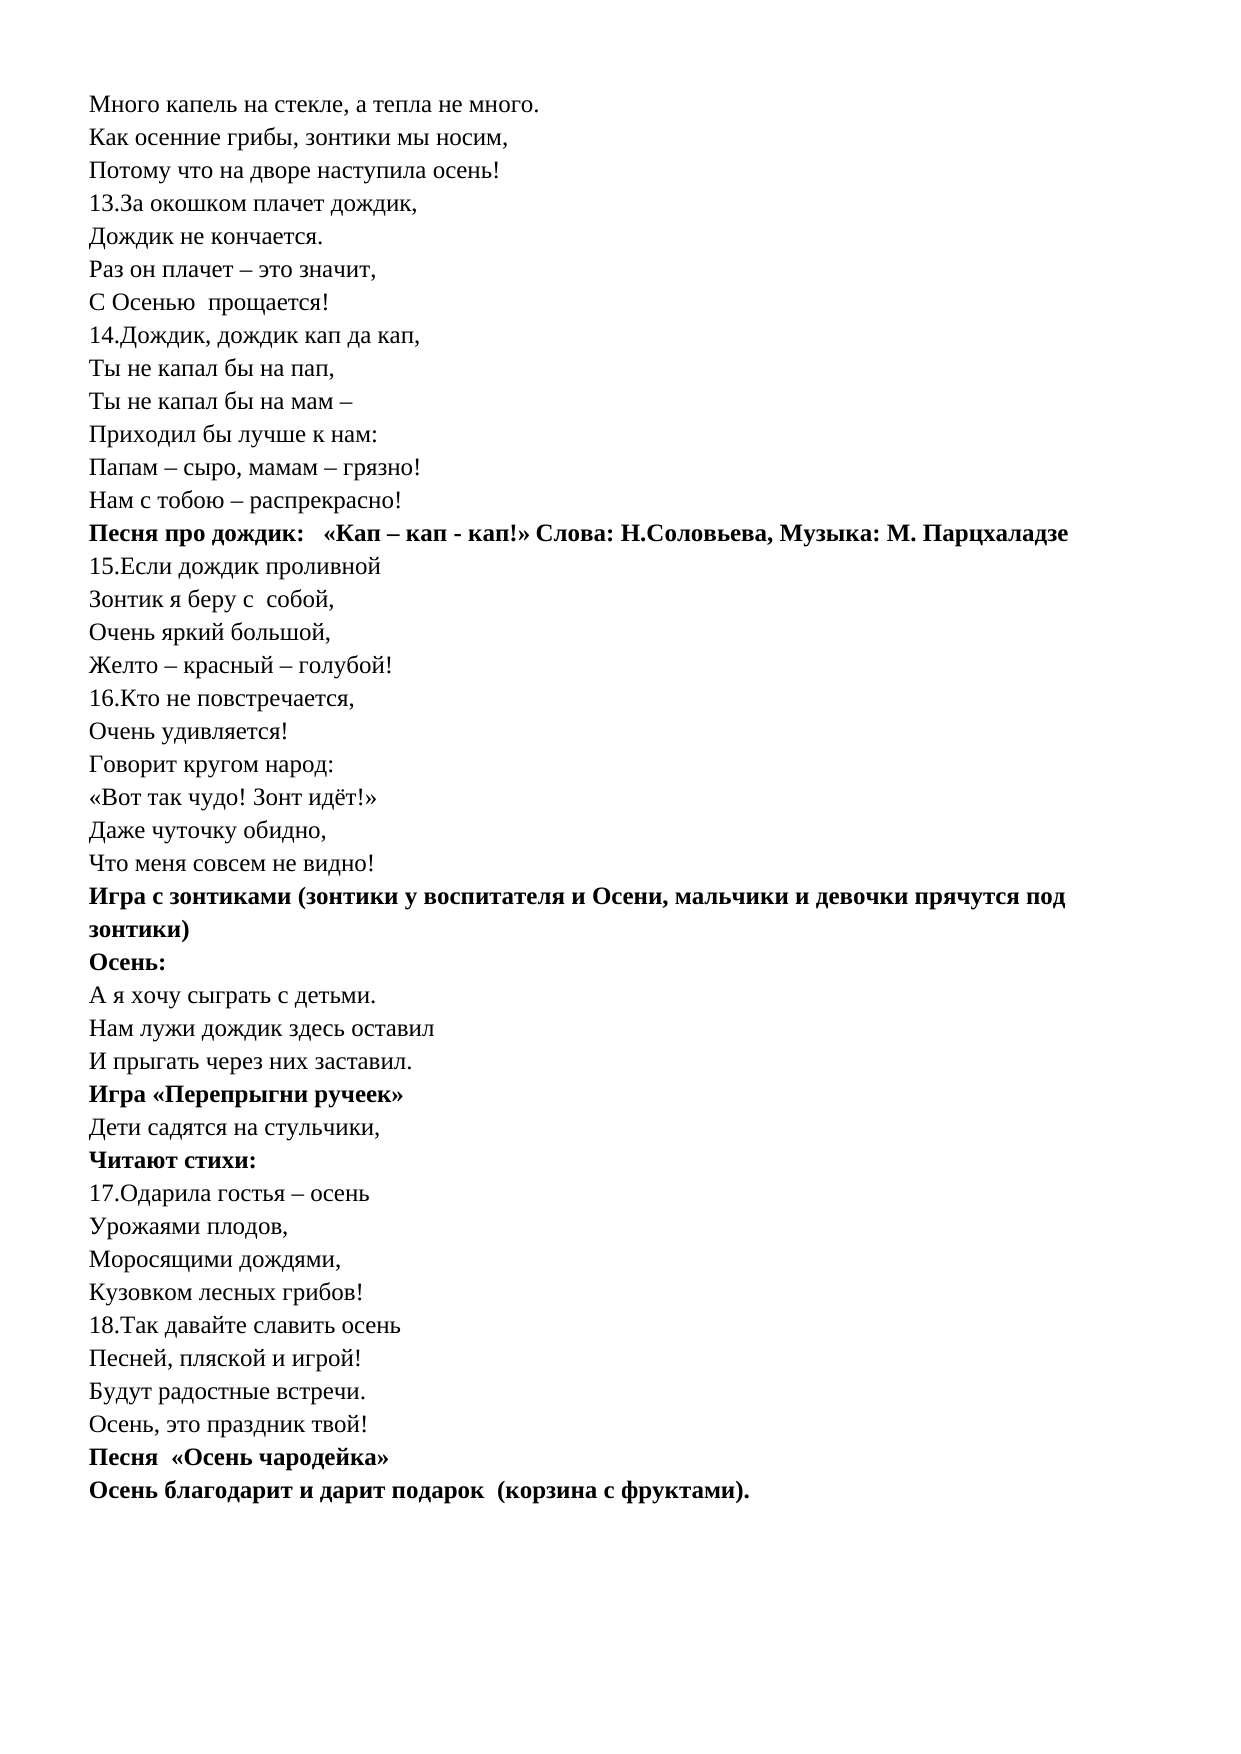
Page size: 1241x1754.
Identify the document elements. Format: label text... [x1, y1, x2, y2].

text 18.Так давайте славить осень [89, 1310, 1152, 1339]
text Как осенние грибы, зонтики мы носим, [89, 122, 1152, 150]
text Раз он плачет – это значит, [89, 254, 1152, 282]
text Зонтик я беру с собой, [89, 584, 1152, 613]
text Что меня совсем не видно! [89, 848, 1152, 877]
text Ты не капал бы на мам – [89, 386, 1152, 414]
text Урожаями плодов, [89, 1211, 1152, 1240]
text С Осенью прощается! [89, 287, 1152, 316]
text Осень, это праздник твой! [89, 1409, 1152, 1438]
text 14.Дождик, дождик кап да кап, [89, 320, 1152, 348]
text А я хочу сыграть с детьми. [89, 980, 1152, 1009]
text И прыгать через них заставил. [89, 1046, 1152, 1075]
text Песней, пляской и игрой! [89, 1343, 1152, 1372]
text Читают стихи: [89, 1145, 1152, 1174]
text Моросящими дождями, [89, 1244, 1152, 1273]
text Потому что на дворе наступила осень! [89, 155, 1152, 183]
text «Вот так чудо! Зонт идёт!» [89, 782, 1152, 811]
text Много капель на стекле, а тепла не много. [89, 89, 1152, 117]
text Осень благодарит и дарит подарок (корзина с фруктами). [89, 1476, 1152, 1504]
text Нам с тобою – распрекрасно! [89, 485, 1152, 514]
text Песня про дождик: «Кап – кап - кап!» Слова: Н.Соловьева, Музыка: М. Парцхаладзе [89, 518, 1152, 547]
text Желто – красный – голубой! [89, 650, 1152, 679]
text Говорит кругом народ: [89, 749, 1152, 778]
text Даже чуточку обидно, [89, 815, 1152, 844]
text Дождик не кончается. [89, 221, 1152, 249]
text Папам – сыро, мамам – грязно! [89, 452, 1152, 481]
text Игра «Перепрыгни ручеек» [89, 1079, 1152, 1108]
text 17.Одарила гостья – осень [89, 1178, 1152, 1207]
text Дети садятся на стульчики, [89, 1112, 1152, 1141]
text Ты не капал бы на пап, [89, 353, 1152, 382]
text Очень яркий большой, [89, 617, 1152, 646]
text Игра с зонтиками (зонтики у воспитателя и Осени, мальчики и девочки прячутся под зонтики) [89, 881, 1152, 943]
text Приходил бы лучше к нам: [89, 419, 1152, 448]
text 15.Если дождик проливной [89, 551, 1152, 580]
text Будут радостные встречи. [89, 1376, 1152, 1405]
text 16.Кто не повстречается, [89, 683, 1152, 712]
text Нам лужи дождик здесь оставил [89, 1013, 1152, 1042]
text Очень удивляется! [89, 716, 1152, 745]
text Песня «Осень чародейка» [89, 1442, 1152, 1471]
text 13.За окошком плачет дождик, [89, 188, 1152, 216]
text Осень: [89, 947, 1152, 976]
text Кузовком лесных грибов! [89, 1277, 1152, 1306]
